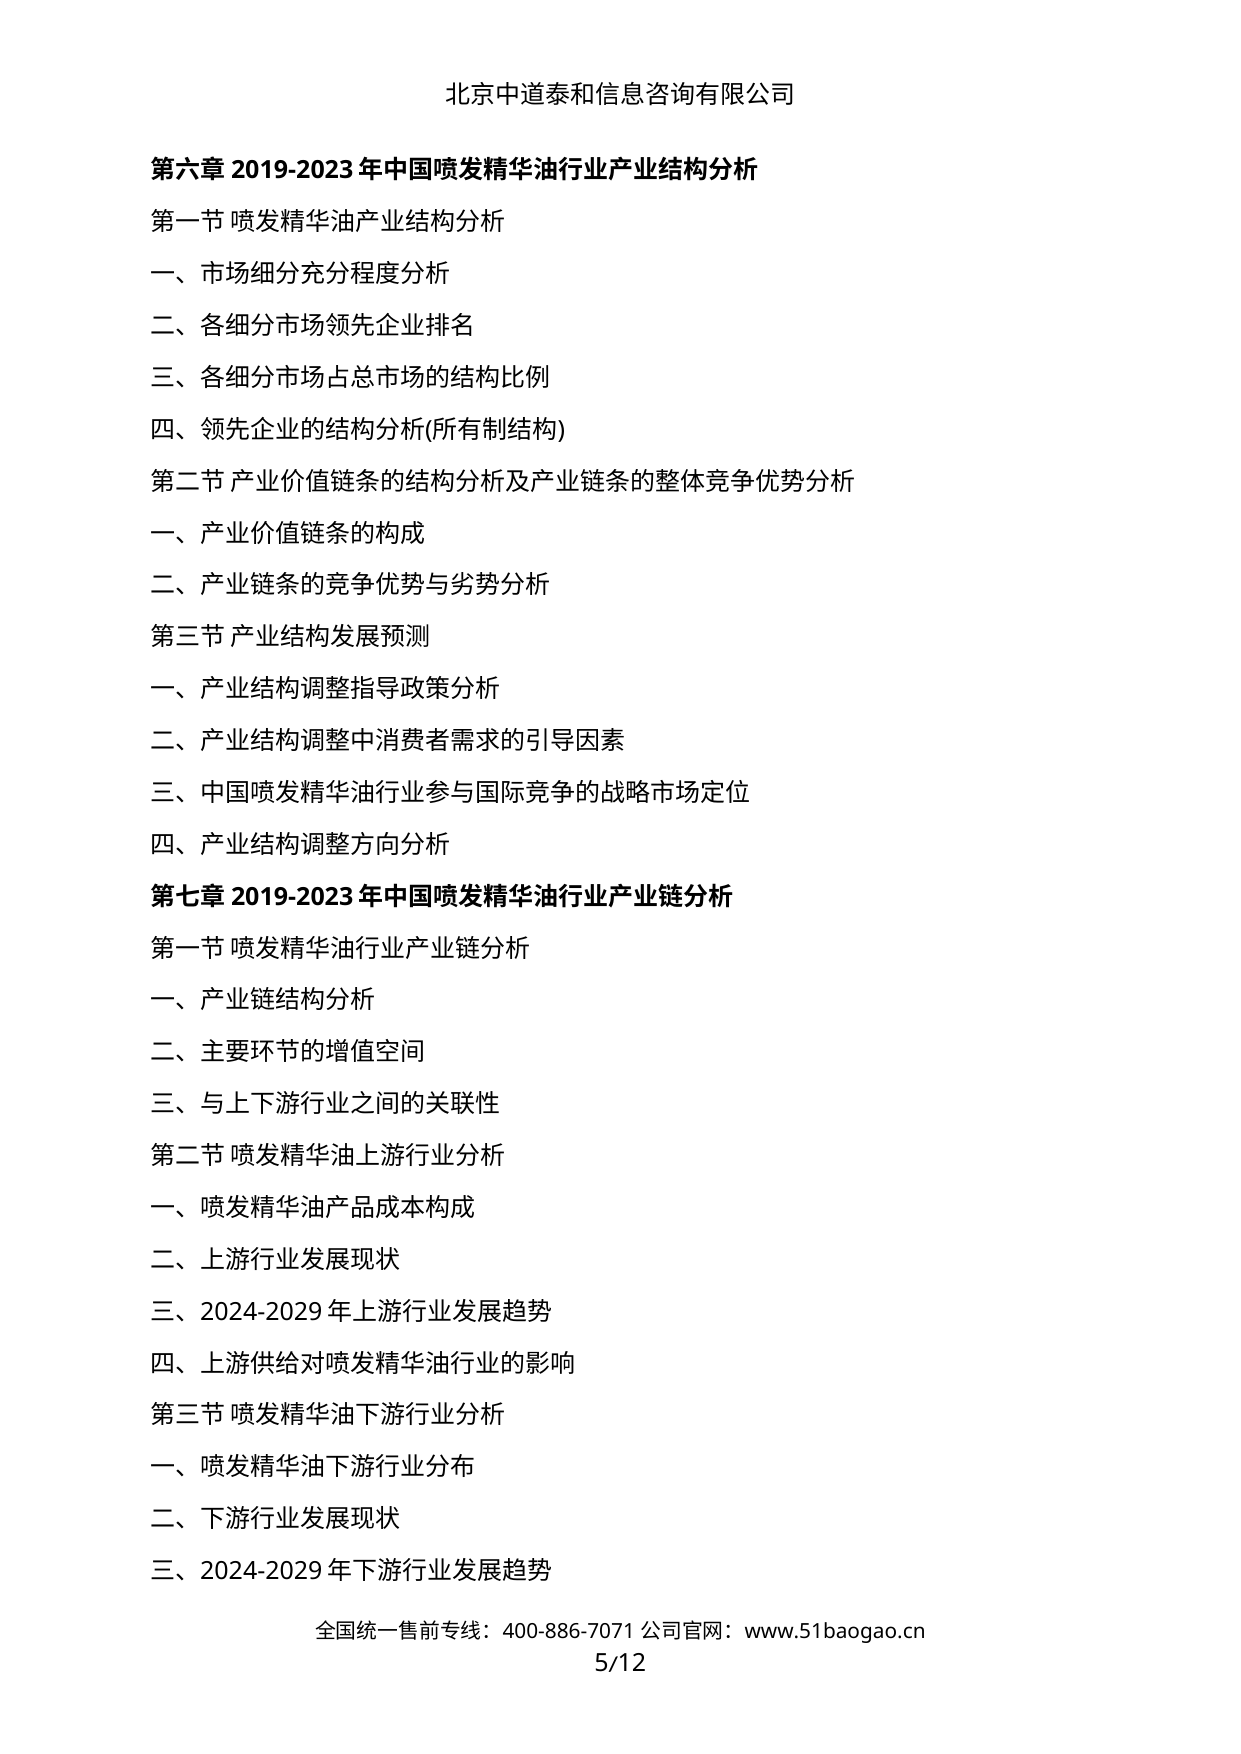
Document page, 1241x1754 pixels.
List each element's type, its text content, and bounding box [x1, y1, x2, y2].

text 第一节 喷发精华油产业结构分析 [150, 202, 1090, 238]
text 四、产业结构调整方向分析 [150, 824, 1090, 861]
text 一、喷发精华油下游行业分布 [150, 1447, 1090, 1483]
text 三、与上下游行业之间的关联性 [150, 1084, 1090, 1120]
text 三、各细分市场占总市场的结构比例 [150, 357, 1090, 394]
text 四、上游供给对喷发精华油行业的影响 [150, 1343, 1090, 1379]
text 三、2024-2029年下游行业发展趋势 [150, 1551, 1090, 1587]
text 一、产业结构调整指导政策分析 [150, 669, 1090, 705]
text 第二节 产业价值链条的结构分析及产业链条的整体竞争优势分析 [150, 461, 1090, 497]
text 一、市场细分充分程度分析 [150, 254, 1090, 290]
text 二、主要环节的增值空间 [150, 1032, 1090, 1068]
text 三、2024-2029年上游行业发展趋势 [150, 1291, 1090, 1327]
text 一、喷发精华油产品成本构成 [150, 1187, 1090, 1224]
text 二、产业链条的竞争优势与劣势分析 [150, 565, 1090, 601]
text 第一节 喷发精华油行业产业链分析 [150, 928, 1090, 964]
text 二、产业结构调整中消费者需求的引导因素 [150, 721, 1090, 757]
text 一、产业链结构分析 [150, 980, 1090, 1016]
text 二、下游行业发展现状 [150, 1499, 1090, 1535]
text 二、各细分市场领先企业排名 [150, 306, 1090, 342]
text 一、产业价值链条的构成 [150, 513, 1090, 549]
text 三、中国喷发精华油行业参与国际竞争的战略市场定位 [150, 772, 1090, 809]
text 第二节 喷发精华油上游行业分析 [150, 1136, 1090, 1172]
text 二、上游行业发展现状 [150, 1239, 1090, 1276]
text 第三节 产业结构发展预测 [150, 617, 1090, 653]
text 第三节 喷发精华油下游行业分析 [150, 1395, 1090, 1431]
text 第六章 2019-2023年中国喷发精华油行业产业结构分析 [150, 150, 1090, 186]
text 四、领先企业的结构分析(所有制结构) [150, 409, 1090, 446]
text 第七章 2019-2023年中国喷发精华油行业产业链分析 [150, 876, 1090, 912]
